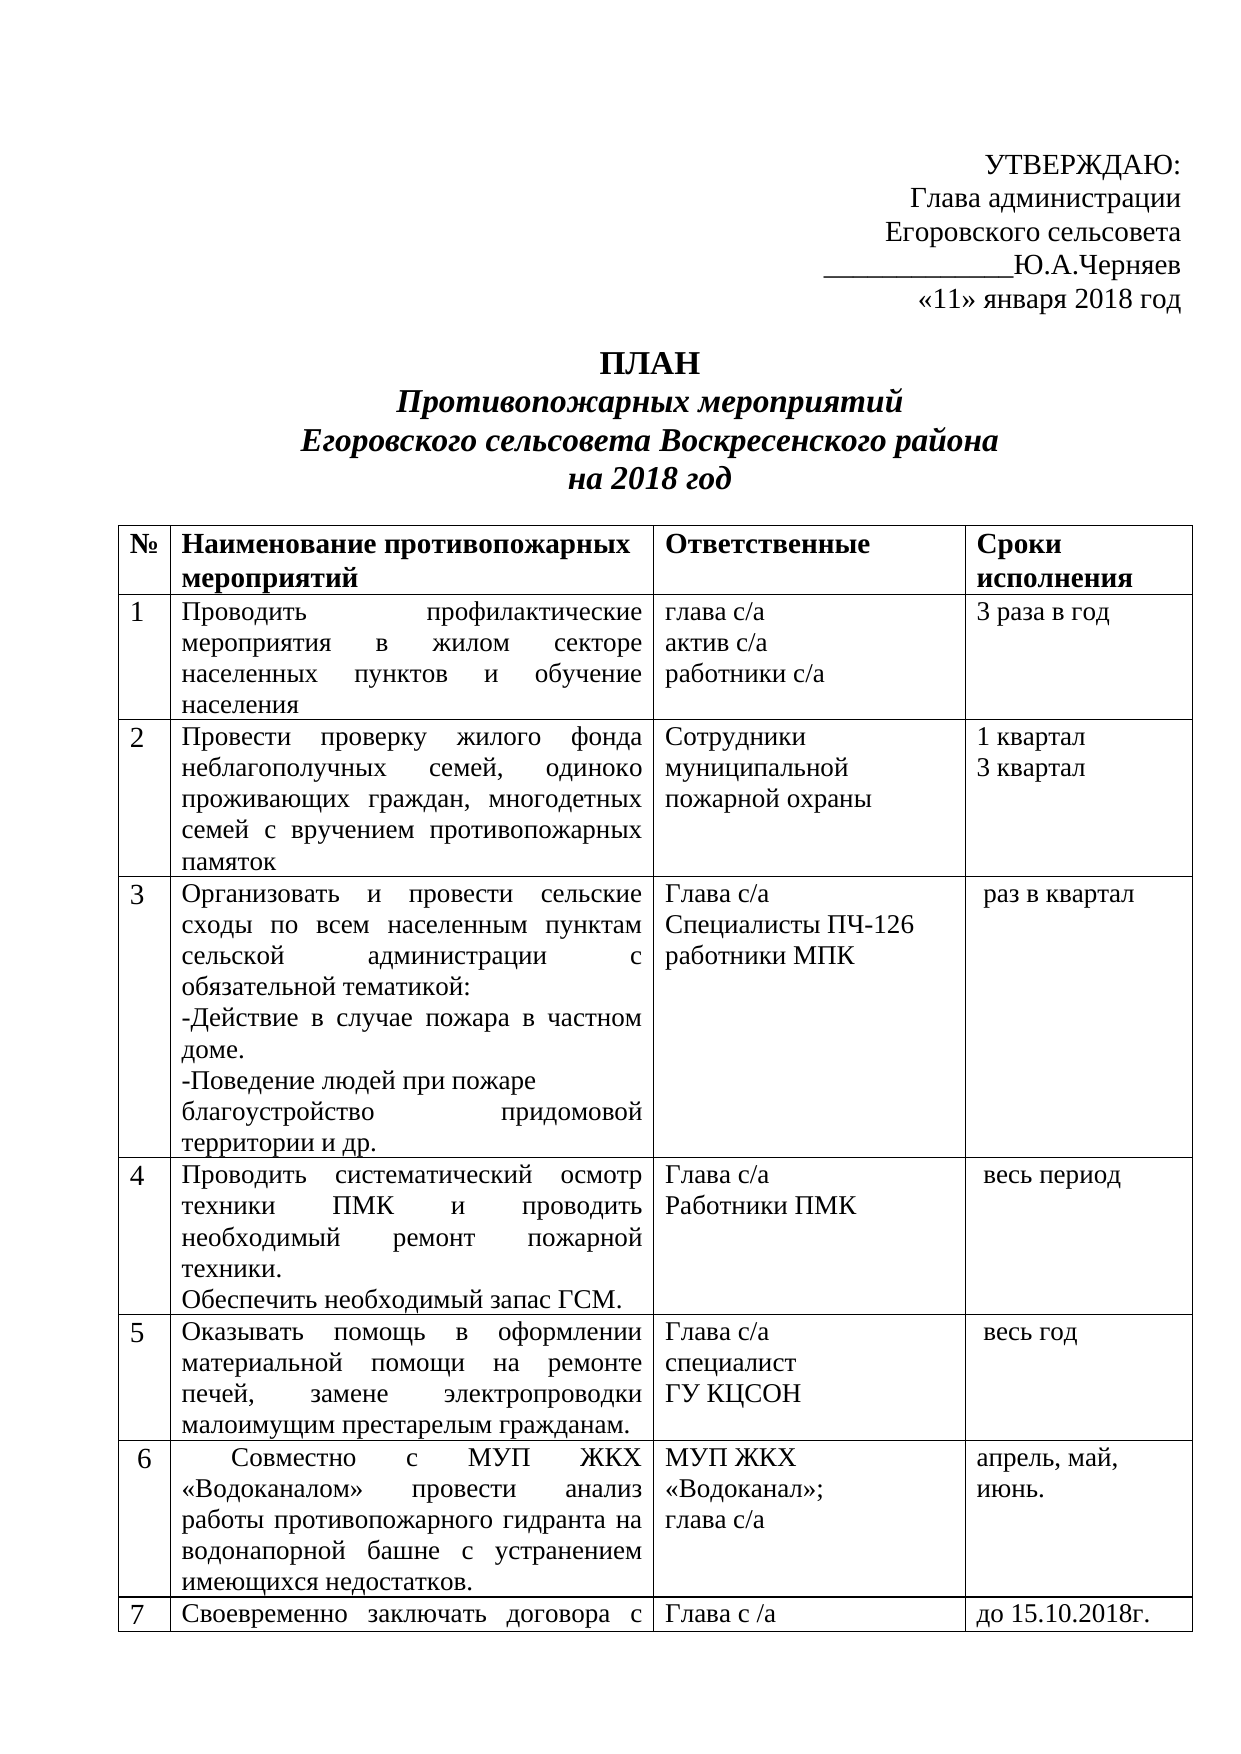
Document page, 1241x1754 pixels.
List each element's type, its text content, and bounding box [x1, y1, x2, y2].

table_cell глава с/а актив с/а работники с/а [654, 595, 965, 719]
table_cell Оказывать помощь в оформлении материальной помощи на ремонте печей, замене электропроводки малоимущим престарелым гражданам. [171, 1315, 653, 1440]
table_cell Глава с/а специалист ГУ КЦСОН [654, 1315, 965, 1440]
text Противопожарных мероприятий [118, 382, 1181, 420]
table_cell 7 [119, 1598, 170, 1631]
table_cell Совместно с МУП ЖКХ «Водоканалом» провести анализ работы противопожарного гидранта на водонапорной башне с устранением имеющихся недостатков. [171, 1441, 653, 1596]
table_cell Организовать и провести сельские сходы по всем населенным пунктам сельской администрации с обязательной тематикой: -Действие в случае пожара в частном доме. -Поведение людей при пожаре благоустройство придомовой территории и др. [171, 877, 653, 1157]
table_cell 1 квартал 3 квартал [966, 720, 1192, 876]
table_cell 4 [119, 1158, 170, 1314]
table_cell Сотрудники муниципальной пожарной охраны [654, 720, 965, 876]
table_cell Проводить профилактические мероприятия в жилом секторе населенных пунктов и обучение населения [171, 595, 653, 719]
text на 2018 год [118, 458, 1181, 497]
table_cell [654, 1598, 965, 1631]
table_header Ответственные [654, 526, 965, 593]
table_cell 1 [119, 595, 170, 719]
table_cell 3 [119, 877, 170, 1157]
table_cell весь период [966, 1158, 1192, 1314]
table_cell Глава с/а Специалисты ПЧ-126 работники МПК [654, 877, 965, 1157]
table_cell раз в квартал [966, 877, 1192, 1157]
table_header № [119, 526, 170, 593]
text «11» января 2018 год [118, 281, 1181, 314]
text ПЛАН [118, 343, 1181, 382]
table_cell апрель, май, июнь. [966, 1441, 1192, 1596]
text _____________Ю.А.Черняев [118, 247, 1181, 281]
text Егоровского сельсовета [118, 214, 1181, 247]
table_cell Проводить систематический осмотр техники ПМК и проводить необходимый ремонт пожарной техники. Обеспечить необходимый запас ГСМ. [171, 1158, 653, 1314]
table_cell 3 раза в год [966, 595, 1192, 719]
table_cell до 15.10.2018г. [966, 1598, 1192, 1631]
table_header Сроки исполнения [966, 526, 1192, 593]
text УТВЕРЖДАЮ: [118, 147, 1181, 180]
text Егоровского сельсовета Воскресенского района [118, 420, 1181, 458]
table_header Наименование противопожарных мероприятий [171, 526, 653, 593]
table_cell Провести проверку жилого фонда неблагополучных семей, одиноко проживающих граждан, многодетных семей с вручением противопожарных памяток [171, 720, 653, 876]
table_cell 5 [119, 1315, 170, 1440]
table_cell 6 [119, 1441, 170, 1596]
table_cell весь год [966, 1315, 1192, 1440]
text Глава администрации [118, 180, 1181, 214]
table_cell МУП ЖКХ «Водоканал»; глава с/а [654, 1441, 965, 1596]
table_cell Глава с/а Работники ПМК [654, 1158, 965, 1314]
table_cell 2 [119, 720, 170, 876]
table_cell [171, 1598, 653, 1631]
